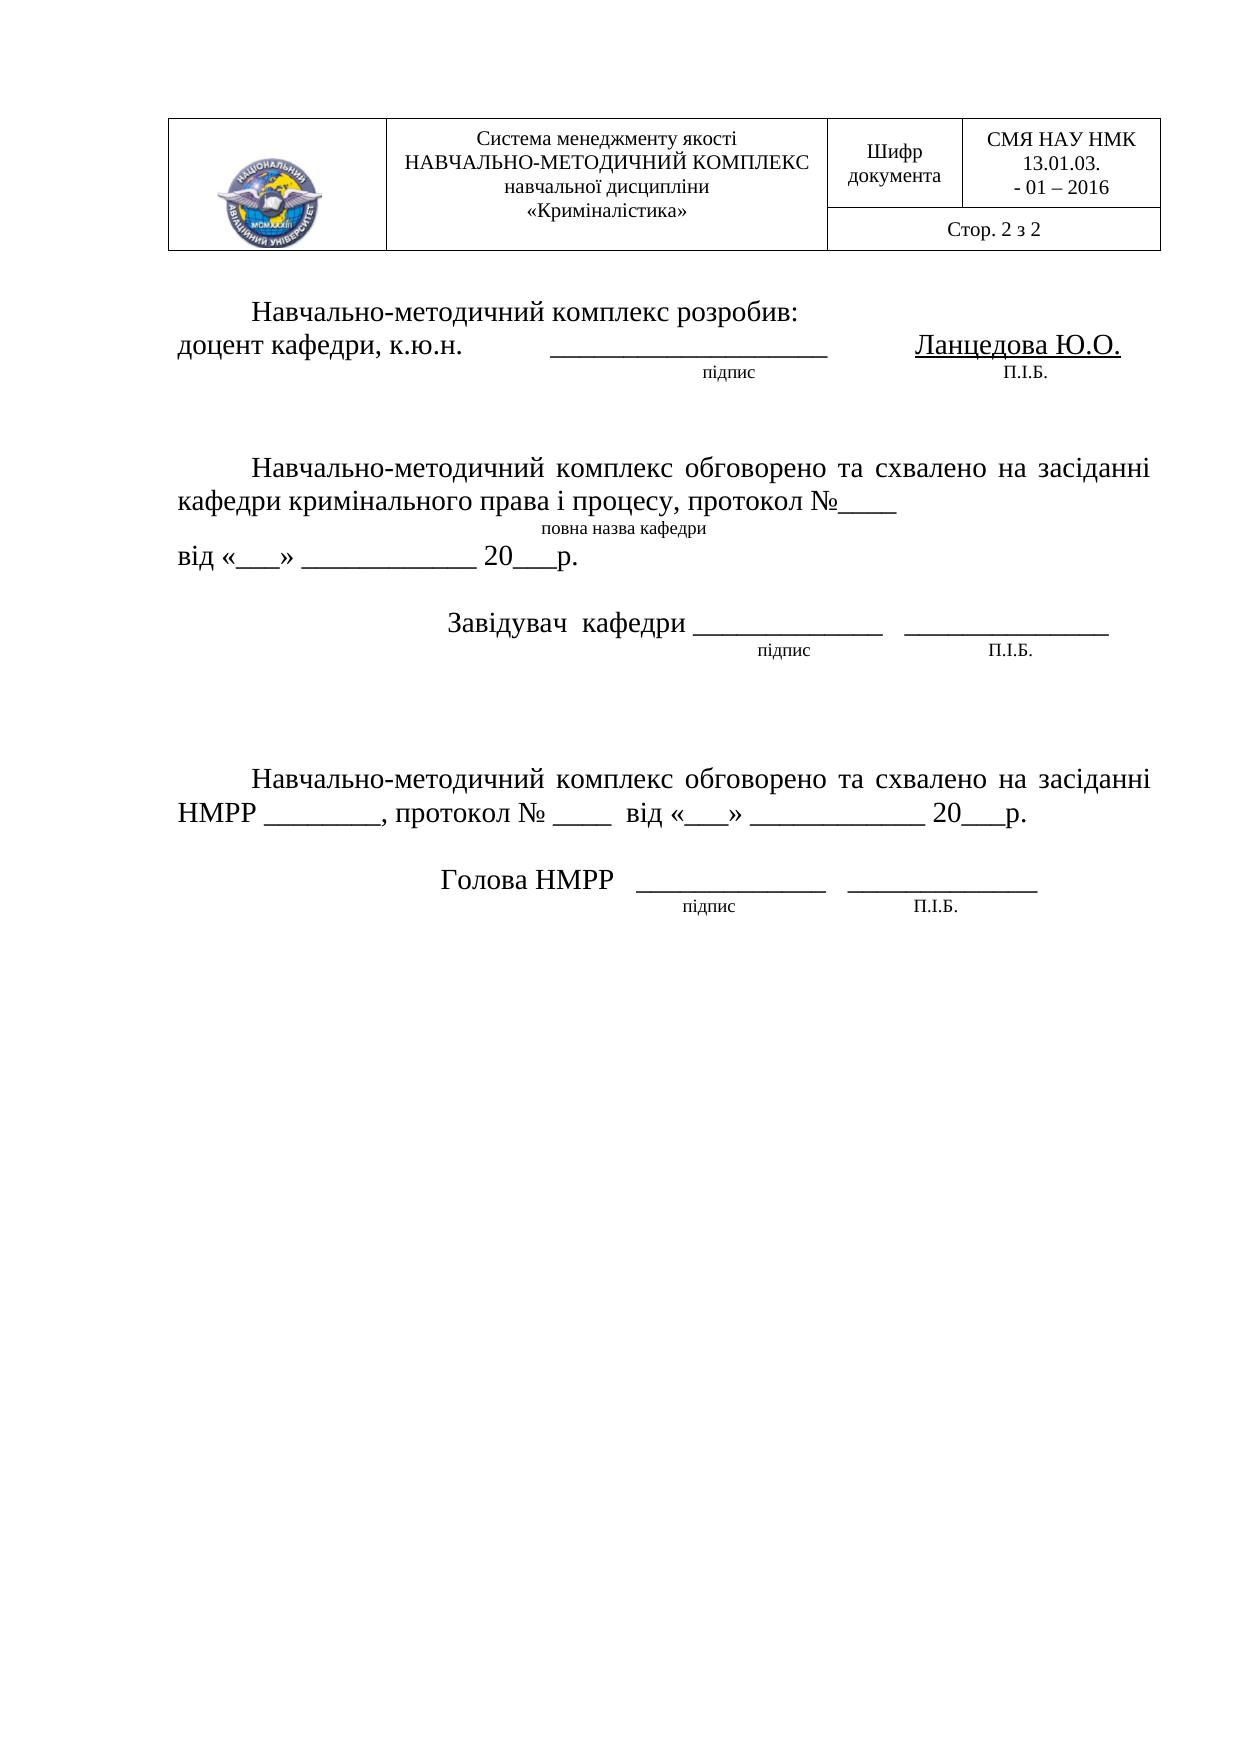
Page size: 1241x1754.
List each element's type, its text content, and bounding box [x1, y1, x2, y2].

text доцент кафедри, к.ю.н. ___________________ Ланцедова Ю.О. [177, 327, 1152, 361]
text Навчально-методичний комплекс розробив: [177, 294, 1152, 327]
text Завідувач кафедри _____________ ______________ [177, 605, 1152, 639]
text повна назва кафедри [177, 517, 1152, 538]
table_header [169, 119, 386, 250]
table_header Система менеджменту якості Навчально-методичний комплекс навчальної дисципліни «Криміналістика» [387, 119, 827, 250]
text підпис П.І.Б. [177, 639, 1152, 661]
text Навчально-методичний комплекс обговорено та схвалено на засіданні НМРР ________, протокол № ____ від «___» ____________ 20___р. [177, 761, 1152, 828]
table_header СМЯ НАУ НМК 13.01.03. - 01 – 2016 [963, 119, 1160, 207]
table_cell Стор. 2 з 2 [828, 208, 1160, 250]
text від «___» ____________ 20___р. [177, 538, 1152, 572]
text підпис П.І.Б. [177, 361, 1152, 383]
text Навчально-методичний комплекс обговорено та схвалено на засіданні кафедри кримінального права і процесу, протокол №____ [177, 450, 1152, 517]
table_header Шифр документа [828, 119, 962, 207]
text підпис П.І.Б. [177, 895, 1152, 917]
text Голова НМРР _____________ _____________ [177, 862, 1152, 895]
picture [215, 156, 322, 247]
